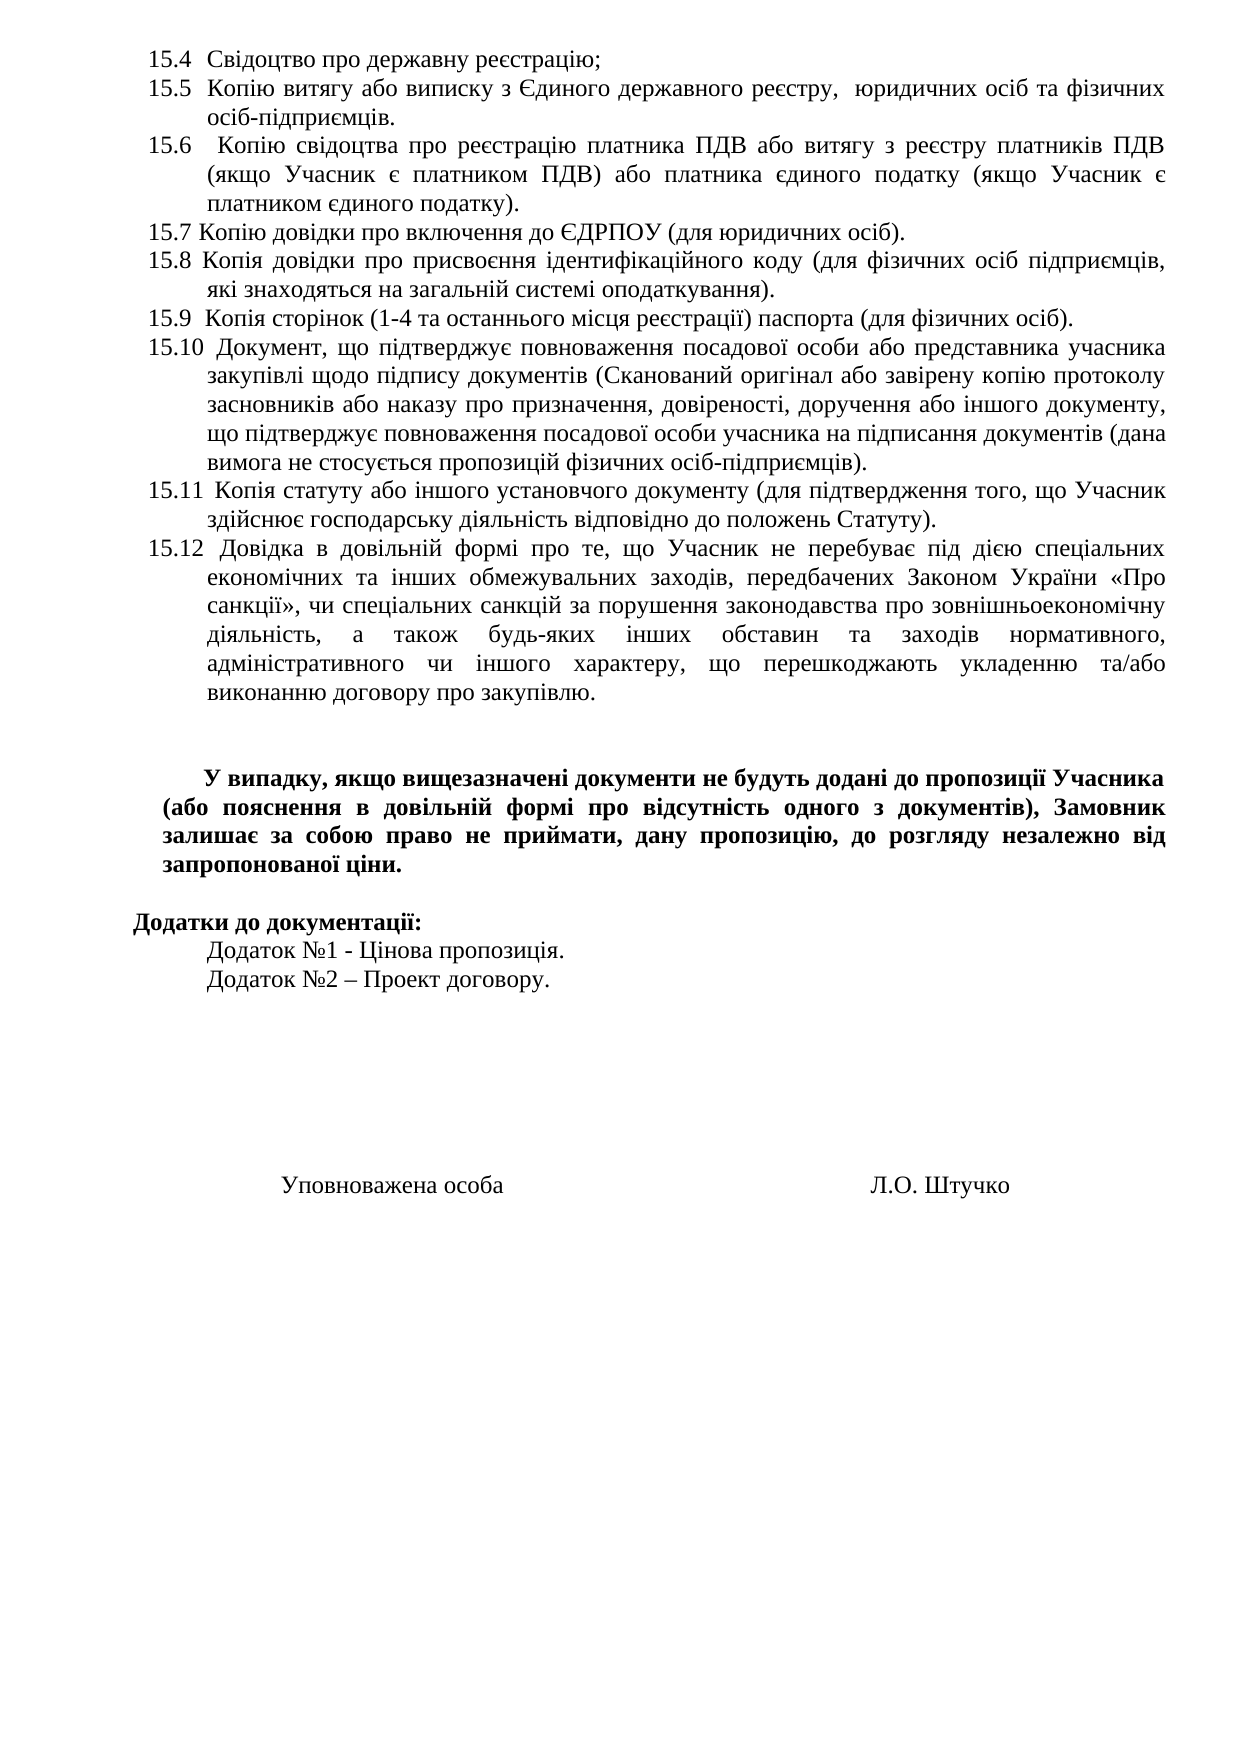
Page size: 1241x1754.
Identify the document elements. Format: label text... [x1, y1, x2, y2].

list Копія сторінок (1-4 та останнього місця реєстрації) паспорта (для фізичних осіб). [148, 303, 1167, 332]
list Свідоцтво про державну реєстрацію; [148, 44, 1167, 73]
list Довідка в довільній формі про те, що Учасник не перебуває під дією спеціальних економічних та інших обмежувальних заходів, передбачених Законом України «Про санкції», чи спеціальних санкцій за порушення законодавства про зовнішньоекономічну діяльність, а також будь-яких інших обставин та заходів нормативного, адміністративного чи іншого характеру, що перешкоджають укладенню та/або виконанню договору про закупівлю. [148, 533, 1167, 706]
list Копію витягу або виписку з Єдиного державного реєстру, юридичних осіб та фізичних осіб-підприємців. [148, 73, 1167, 131]
list Документ, що підтверджує повноваження посадової особи або представника учасника закупівлі щодо підпису документів (Сканований оригінал або завірену копію протоколу засновників або наказу про призначення, довіреності, доручення або іншого документу, що підтверджує повноваження посадової особи учасника на підписання документів (дана вимога не стосується пропозицій фізичних осіб-підприємців). [148, 332, 1167, 476]
text Додаток №2 – Проект договору. [133, 964, 1167, 993]
text У випадку, якщо вищезазначені документи не будуть додані до пропозиції Учасника (або пояснення в довільній формі про відсутність одного з документів), Замовник залишає за собою право не приймати, дану пропозицію, до розгляду незалежно від запропонованої ціни. [89, 763, 1167, 878]
list Копія статуту або іншого установчого документу (для підтвердження того, що Учасник здійснює господарську діяльність відповідно до положень Статуту). [148, 476, 1167, 533]
text Додаток №1 - Цінова пропозиція. [133, 936, 1167, 964]
text Уповноважена особа Л.О. Штучко [207, 1170, 1167, 1199]
list Копія довідки про присвоєння ідентифікаційного коду (для фізичних осіб підприємців, які знаходяться на загальній системі оподаткування). [148, 246, 1167, 303]
list Копію довідки про включення до ЄДРПОУ (для юридичних осіб). [148, 217, 1167, 246]
list Копію свідоцтва про реєстрацію платника ПДВ або витягу з реєстру платників ПДВ (якщо Учасник є платником ПДВ) або платника єдиного податку (якщо Учасник є платником єдиного податку). [148, 131, 1167, 217]
text Додатки до документації: [59, 907, 1167, 936]
